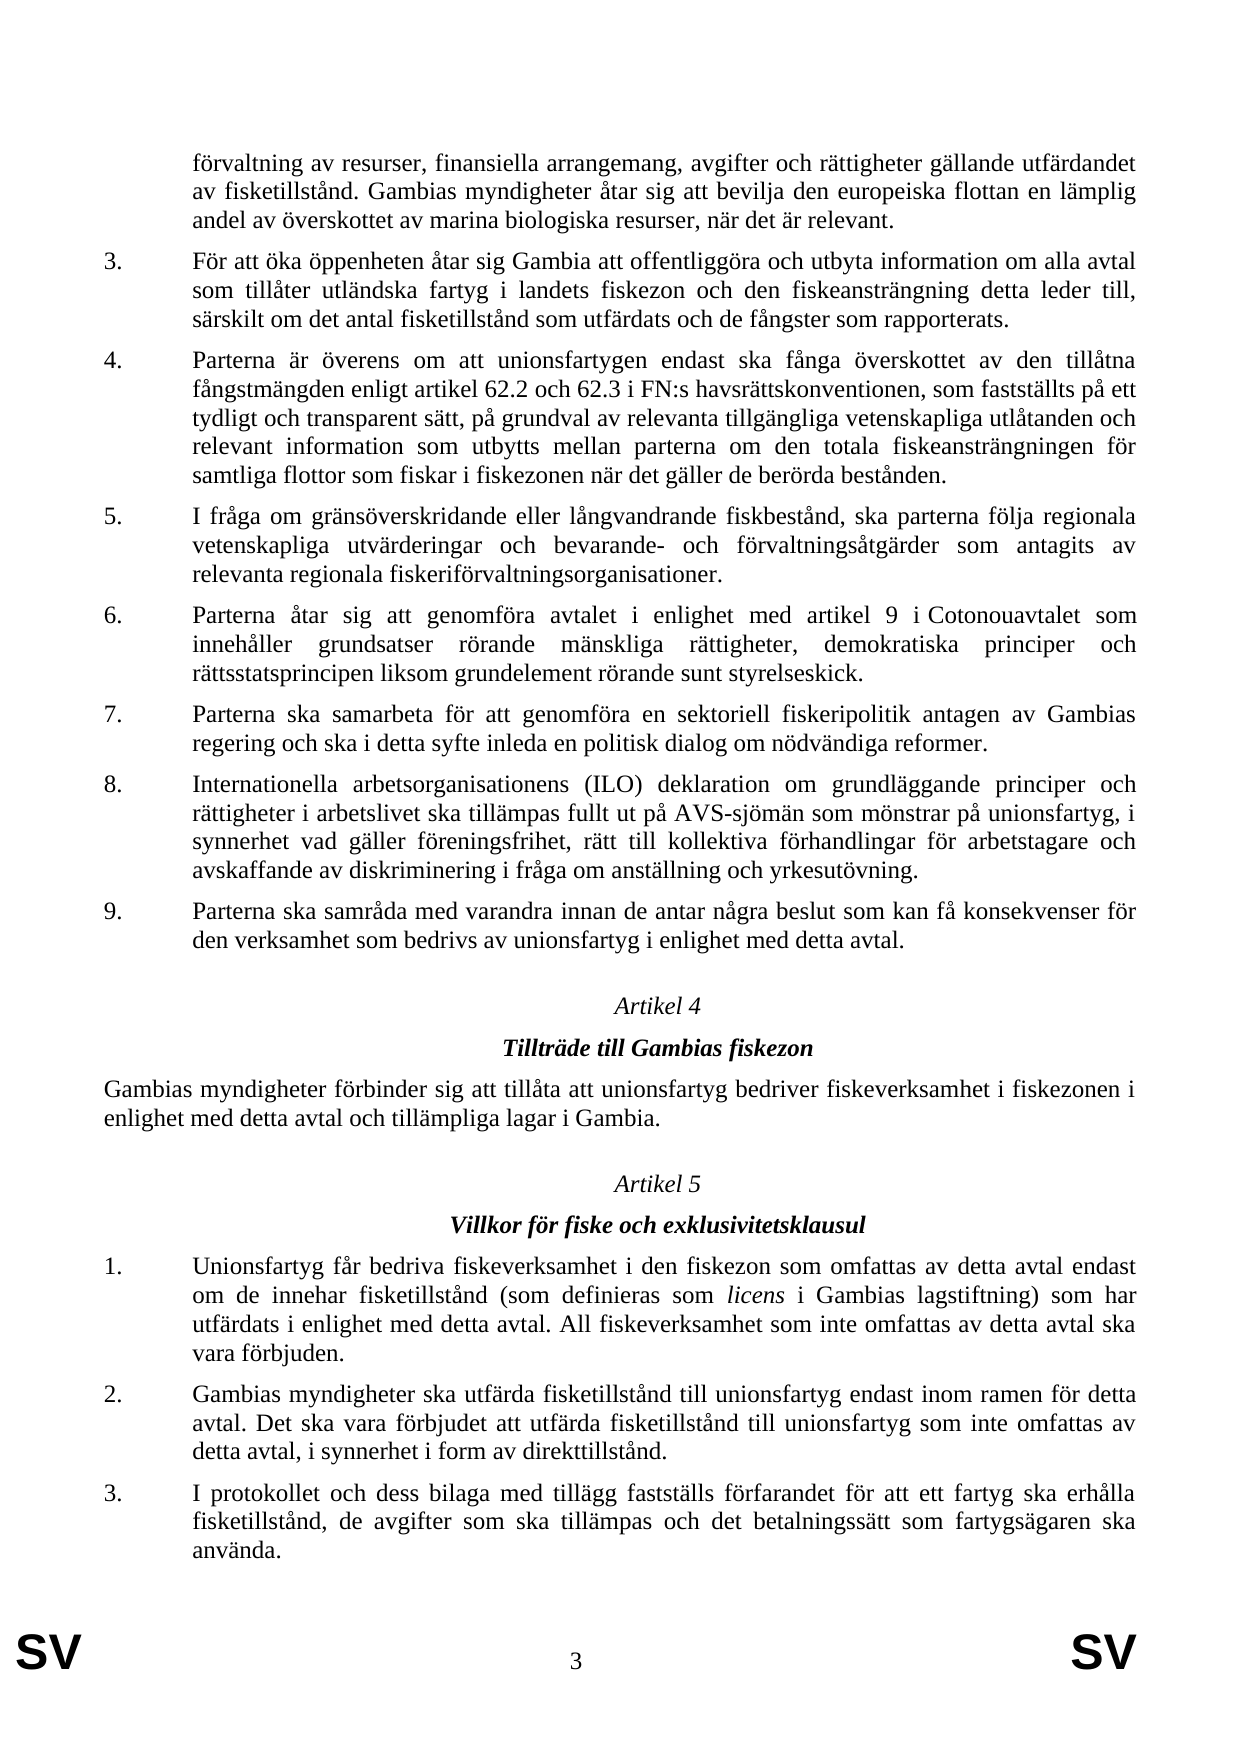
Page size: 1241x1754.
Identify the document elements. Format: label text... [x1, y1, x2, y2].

text För att öka öppenheten åtar sig Gambia att offentliggöra och utbyta information om alla avtal som tillåter utländska fartyg i landets fiskezon och den fiskeansträngning detta leder till, särskilt om det antal fisketillstånd som utfärdats och de fångster som rapporterats. [103, 246, 1137, 333]
text Artikel 5 [178, 1169, 1137, 1198]
text I fråga om gränsöverskridande eller långvandrande fiskbestånd, ska parterna följa regionala vetenskapliga utvärderingar och bevarande- och förvaltningsåtgärder som antagits av relevanta regionala fiskeriförvaltningsorganisationer. [103, 501, 1137, 588]
text I protokollet och dess bilaga med tillägg fastställs förfarandet för att ett fartyg ska erhålla fisketillstånd, de avgifter som ska tillämpas och det betalningssätt som fartygsägaren ska använda. [103, 1478, 1137, 1564]
text Gambias myndigheter ska utfärda fisketillstånd till unionsfartyg endast inom ramen för detta avtal. Det ska vara förbjudet att utfärda fisketillstånd till unionsfartyg som inte omfattas av detta avtal, i synnerhet i form av direkttillstånd. [103, 1379, 1137, 1465]
text Artikel 4 [178, 991, 1137, 1020]
text Villkor för fiske och exklusivitetsklausul [178, 1210, 1137, 1239]
text Parterna åtar sig att genomföra avtalet i enlighet med artikel 9 i Cotonouavtalet som innehåller grundsatser rörande mänskliga rättigheter, demokratiska principer och rättsstatsprincipen liksom grundelement rörande sunt styrelseskick. [103, 600, 1137, 686]
text Parterna ska samarbeta för att genomföra en sektoriell fiskeripolitik antagen av Gambias regering och ska i detta syfte inleda en politisk dialog om nödvändiga reformer. [103, 699, 1137, 756]
text Internationella arbetsorganisationens (ILO) deklaration om grundläggande principer och rättigheter i arbetslivet ska tillämpas fullt ut på AVS-sjömän som mönstrar på unionsfartyg, i synnerhet vad gäller föreningsfrihet, rätt till kollektiva förhandlingar för arbetstagare och avskaffande av diskriminering i fråga om anställning och yrkesutövning. [103, 769, 1137, 884]
text Gambias myndigheter förbinder sig att tillåta att unionsfartyg bedriver fiskeverksamhet i fiskezonen i enlighet med detta avtal och tillämpliga lagar i Gambia. [103, 1074, 1137, 1131]
list Unionsfartyg får bedriva fiskeverksamhet i den fiskezon som omfattas av detta avtal endast om de innehar fisketillstånd (som definieras som licens i Gambias lagstiftning) som har utfärdats i enlighet med detta avtal. All fiskeverksamhet som inte omfattas av detta avtal ska vara förbjuden. [103, 1251, 1137, 1366]
text Tillträde till Gambias fiskezon [178, 1033, 1137, 1061]
text Parterna är överens om att unionsfartygen endast ska fånga överskottet av den tillåtna fångstmängden enligt artikel 62.2 och 62.3 i FN:s havsrättskonventionen, som fastställts på ett tydligt och transparent sätt, på grundval av relevanta tillgängliga vetenskapliga utlåtanden och relevant information som utbytts mellan parterna om den totala fiskeansträngningen för samtliga flottor som fiskar i fiskezonen när det gäller de berörda bestånden. [103, 345, 1137, 489]
text Parterna ska samråda med varandra innan de antar några beslut som kan få konsekvenser för den verksamhet som bedrivs av unionsfartyg i enlighet med detta avtal. [103, 896, 1137, 954]
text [103, 148, 1137, 234]
